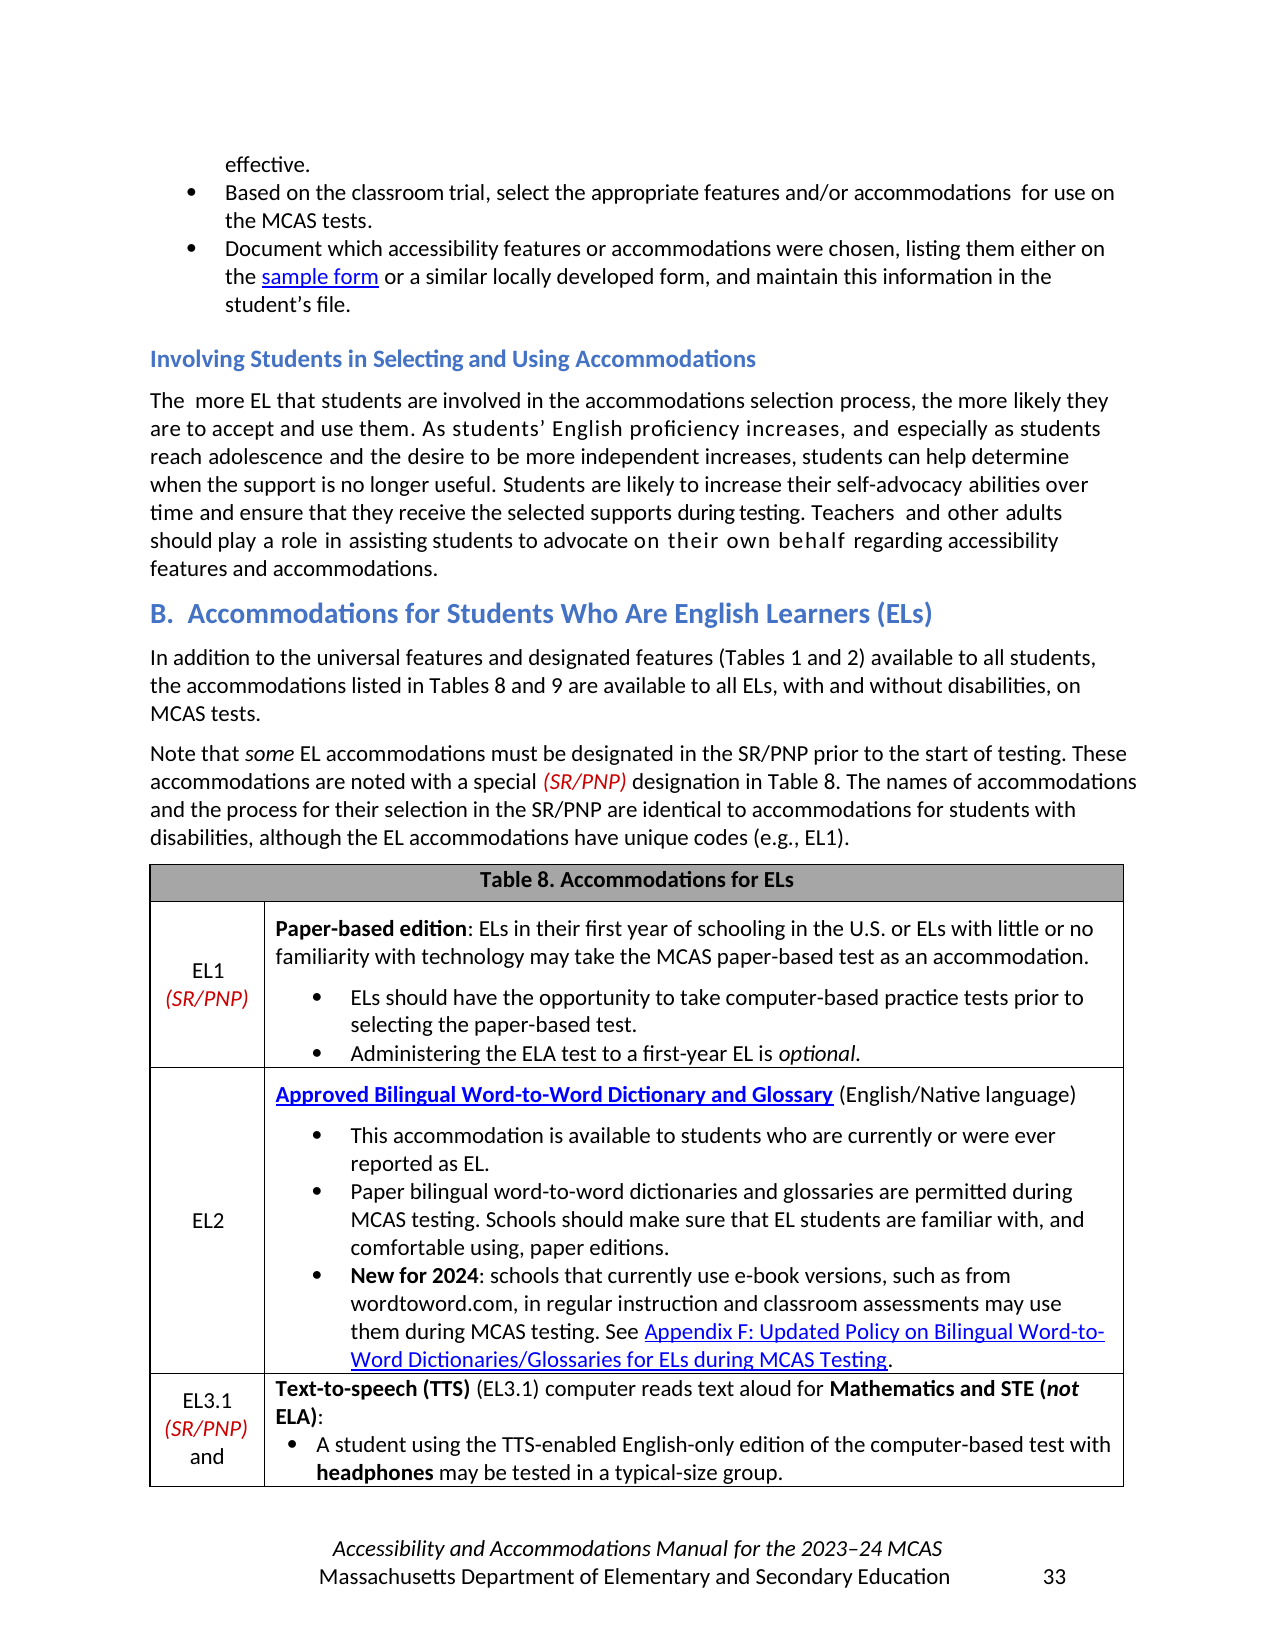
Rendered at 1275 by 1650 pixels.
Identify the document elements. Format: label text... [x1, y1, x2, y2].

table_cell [265, 1374, 1123, 1486]
table_cell Paper-based edition: ELs in their first year of schooling in the U.S. or ELs with little or no familiarity with technology may take the MCAS paper-based test as an accommodation. ELs should have the opportunity to take computer-based practice tests prior to selecting the paper-based test. Administering the ELA test to a first-year EL is optional. [265, 902, 1123, 1067]
table_cell EL1 (SR/PNP) [151, 902, 264, 1067]
list Based on the classroom trial, select the appropriate features and/or accommodations for use on the MCAS tests. [187, 178, 1125, 234]
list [187, 150, 1125, 178]
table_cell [151, 1374, 264, 1486]
subtitle Involving Students in Selecting and Using Accommodations [150, 343, 1172, 374]
subtitle Accommodations for Students Who Are English Learners (ELs) [150, 595, 1162, 630]
list Document which accessibility features or accommodations were chosen, listing them either on the sample form or a similar locally developed form, and maintain this information in the student’s file. [187, 234, 1125, 318]
text Note that some EL accommodations must be designated in the SR/PNP prior to the start of testing. These accommodations are noted with a special (SR/PNP) designation in Table 8. The names of accommodations and the process for their selection in the SR/PNP are identical to accommodations for students with disabilities, although the EL accommodations have unique codes (e.g., EL1). [150, 739, 1162, 852]
table_cell Approved Bilingual Word-to-Word Dictionary and Glossary (English/Native language) This accommodation is available to students who are currently or were ever reported as EL. Paper bilingual word-to-word dictionaries and glossaries are permitted during MCAS testing. Schools should make sure that EL students are familiar with, and comfortable using, paper editions. New for 2024: schools that currently use e-book versions, such as from wordtoword.com, in regular instruction and classroom assessments may use them during MCAS testing. See Appendix F: Updated Policy on Bilingual Word-to-Word Dictionaries/Glossaries for ELs during MCAS Testing. [265, 1068, 1123, 1373]
text The more EL that students are involved in the accommodations selection process, the more likely they are to accept and use them. As students’ English proficiency increases, and especially as students reach adolescence and the desire to be more independent increases, students can help determine when the support is no longer useful. Students are likely to increase their self-advocacy abilities over time and ensure that they receive the selected supports during testing. Teachers and other adults should play a role in assisting students to advocate on their own behalf regarding accessibility features and accommodations. [150, 386, 1125, 582]
table_header Table 8. Accommodations for ELs [151, 865, 1123, 901]
text In addition to the universal features and designated features (Tables 1 and 2) available to all students, the accommodations listed in Tables 8 and 9 are available to all ELs, with and without disabilities, on MCAS tests. [150, 643, 1125, 727]
table_cell EL2 [151, 1068, 264, 1373]
